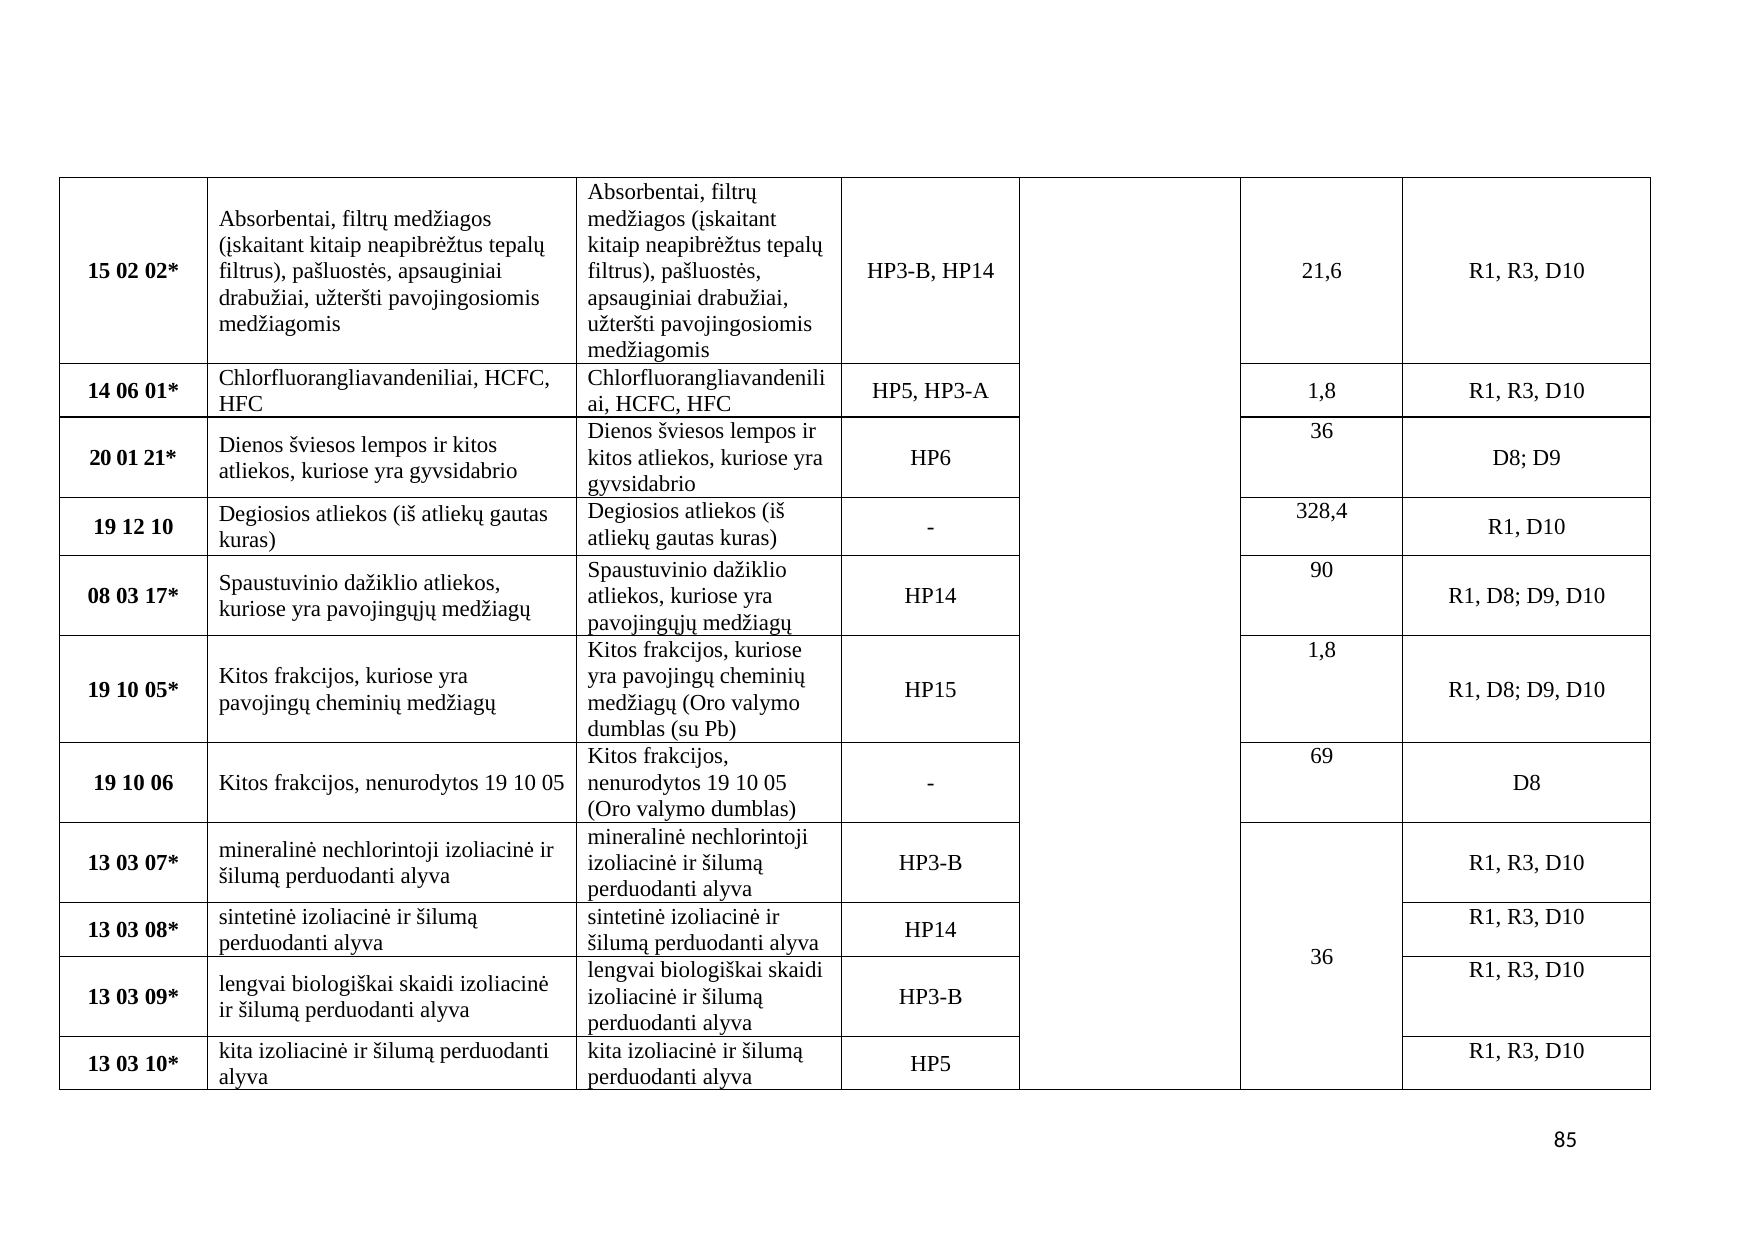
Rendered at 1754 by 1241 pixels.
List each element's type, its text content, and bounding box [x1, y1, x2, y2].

table_cell Dienos šviesos lempos ir kitos atliekos, kuriose yra gyvsidabrio [577, 418, 841, 497]
table_cell 1,8 [1241, 636, 1402, 742]
table_cell R1, D8; D9, D10 [1403, 636, 1650, 742]
table_cell 14 06 01* [60, 364, 207, 416]
table_cell D8 [1403, 743, 1650, 822]
table_cell 36 [1241, 823, 1402, 1089]
table_cell Chlorfluorangliavandeniliai, HCFC, HFC [577, 364, 841, 416]
table_cell 13 03 07* [60, 823, 207, 902]
table_cell R1, D10 [1403, 498, 1650, 555]
table_cell Kitos frakcijos, nenurodytos 19 10 05 (Oro valymo dumblas) [577, 743, 841, 822]
table_cell 13 03 09* [60, 957, 207, 1036]
table_cell mineralinė nechlorintoji izoliacinė ir šilumą perduodanti alyva [577, 823, 841, 902]
table_cell 21,6 [1241, 178, 1402, 363]
table_cell Spaustuvinio dažiklio atliekos, kuriose yra pavojingųjų medžiagų [577, 556, 841, 635]
table_cell - [842, 743, 1019, 822]
table_cell HP5 [842, 1037, 1019, 1089]
table_cell Absorbentai, filtrų medžiagos (įskaitant kitaip neapibrėžtus tepalų filtrus), pašluostės, apsauginiai drabužiai, užteršti pavojingosiomis medžiagomis [208, 178, 576, 363]
table_cell sintetinė izoliacinė ir šilumą perduodanti alyva [208, 903, 576, 956]
table_cell HP6 [842, 418, 1019, 497]
table_cell R1, R3, D10 [1403, 903, 1650, 956]
table_cell 13 03 08* [60, 903, 207, 956]
table_cell R1, D8; D9, D10 [1403, 556, 1650, 635]
table_cell 69 [1241, 743, 1402, 822]
table_cell HP14 [842, 556, 1019, 635]
table_cell HP3-B [842, 823, 1019, 902]
table_cell kita izoliacinė ir šilumą perduodanti alyva [208, 1037, 576, 1089]
table_cell Absorbentai, filtrų medžiagos (įskaitant kitaip neapibrėžtus tepalų filtrus), pašluostės, apsauginiai drabužiai, užteršti pavojingosiomis medžiagomis [577, 178, 841, 363]
table_cell HP3-B, HP14 [842, 178, 1019, 363]
table_cell Degiosios atliekos (iš atliekų gautas kuras) [208, 498, 576, 555]
table_cell Degiosios atliekos (iš atliekų gautas kuras) [577, 498, 841, 555]
table_cell Kitos frakcijos, kuriose yra pavojingų cheminių medžiagų [208, 636, 576, 742]
table_cell HP14 [842, 903, 1019, 956]
table_cell lengvai biologiškai skaidi izoliacinė ir šilumą perduodanti alyva [208, 957, 576, 1036]
table_cell kita izoliacinė ir šilumą perduodanti alyva [577, 1037, 841, 1089]
table_cell R1, R3, D10 [1403, 1037, 1650, 1089]
table_cell Kitos frakcijos, nenurodytos 19 10 05 [208, 743, 576, 822]
table_cell 15 02 02* [60, 178, 207, 363]
table_cell 90 [1241, 556, 1402, 635]
table_cell D8; D9 [1403, 418, 1650, 497]
table_cell R1, R3, D10 [1403, 823, 1650, 902]
table_cell 328,4 [1241, 498, 1402, 555]
table_cell R1, R3, D10 [1403, 364, 1650, 416]
table_cell 1,8 [1241, 364, 1402, 416]
table_cell 19 10 06 [60, 743, 207, 822]
table_cell sintetinė izoliacinė ir šilumą perduodanti alyva [577, 903, 841, 956]
table_cell 19 10 05* [60, 636, 207, 742]
table_cell lengvai biologiškai skaidi izoliacinė ir šilumą perduodanti alyva [577, 957, 841, 1036]
table_cell R1, R3, D10 [1403, 178, 1650, 363]
table_cell Kitos frakcijos, kuriose yra pavojingų cheminių medžiagų (Oro valymo dumblas (su Pb) [577, 636, 841, 742]
table_cell 36 [1241, 418, 1402, 497]
table_cell HP5, HP3-A [842, 364, 1019, 416]
table_cell R1, R3, D10 [1403, 957, 1650, 1036]
table_cell 13 03 10* [60, 1037, 207, 1089]
table_cell Spaustuvinio dažiklio atliekos, kuriose yra pavojingųjų medžiagų [208, 556, 576, 635]
table_cell 19 12 10 [60, 498, 207, 555]
table_cell HP15 [842, 636, 1019, 742]
table_cell Chlorfluorangliavandeniliai, HCFC, HFC [208, 364, 576, 416]
table_cell Dienos šviesos lempos ir kitos atliekos, kuriose yra gyvsidabrio [208, 418, 576, 497]
table_cell HP3-B [842, 957, 1019, 1036]
table_cell 20 01 21* [60, 418, 207, 497]
table_cell mineralinė nechlorintoji izoliacinė ir šilumą perduodanti alyva [208, 823, 576, 902]
table_cell 08 03 17* [60, 556, 207, 635]
table_cell - [842, 498, 1019, 555]
